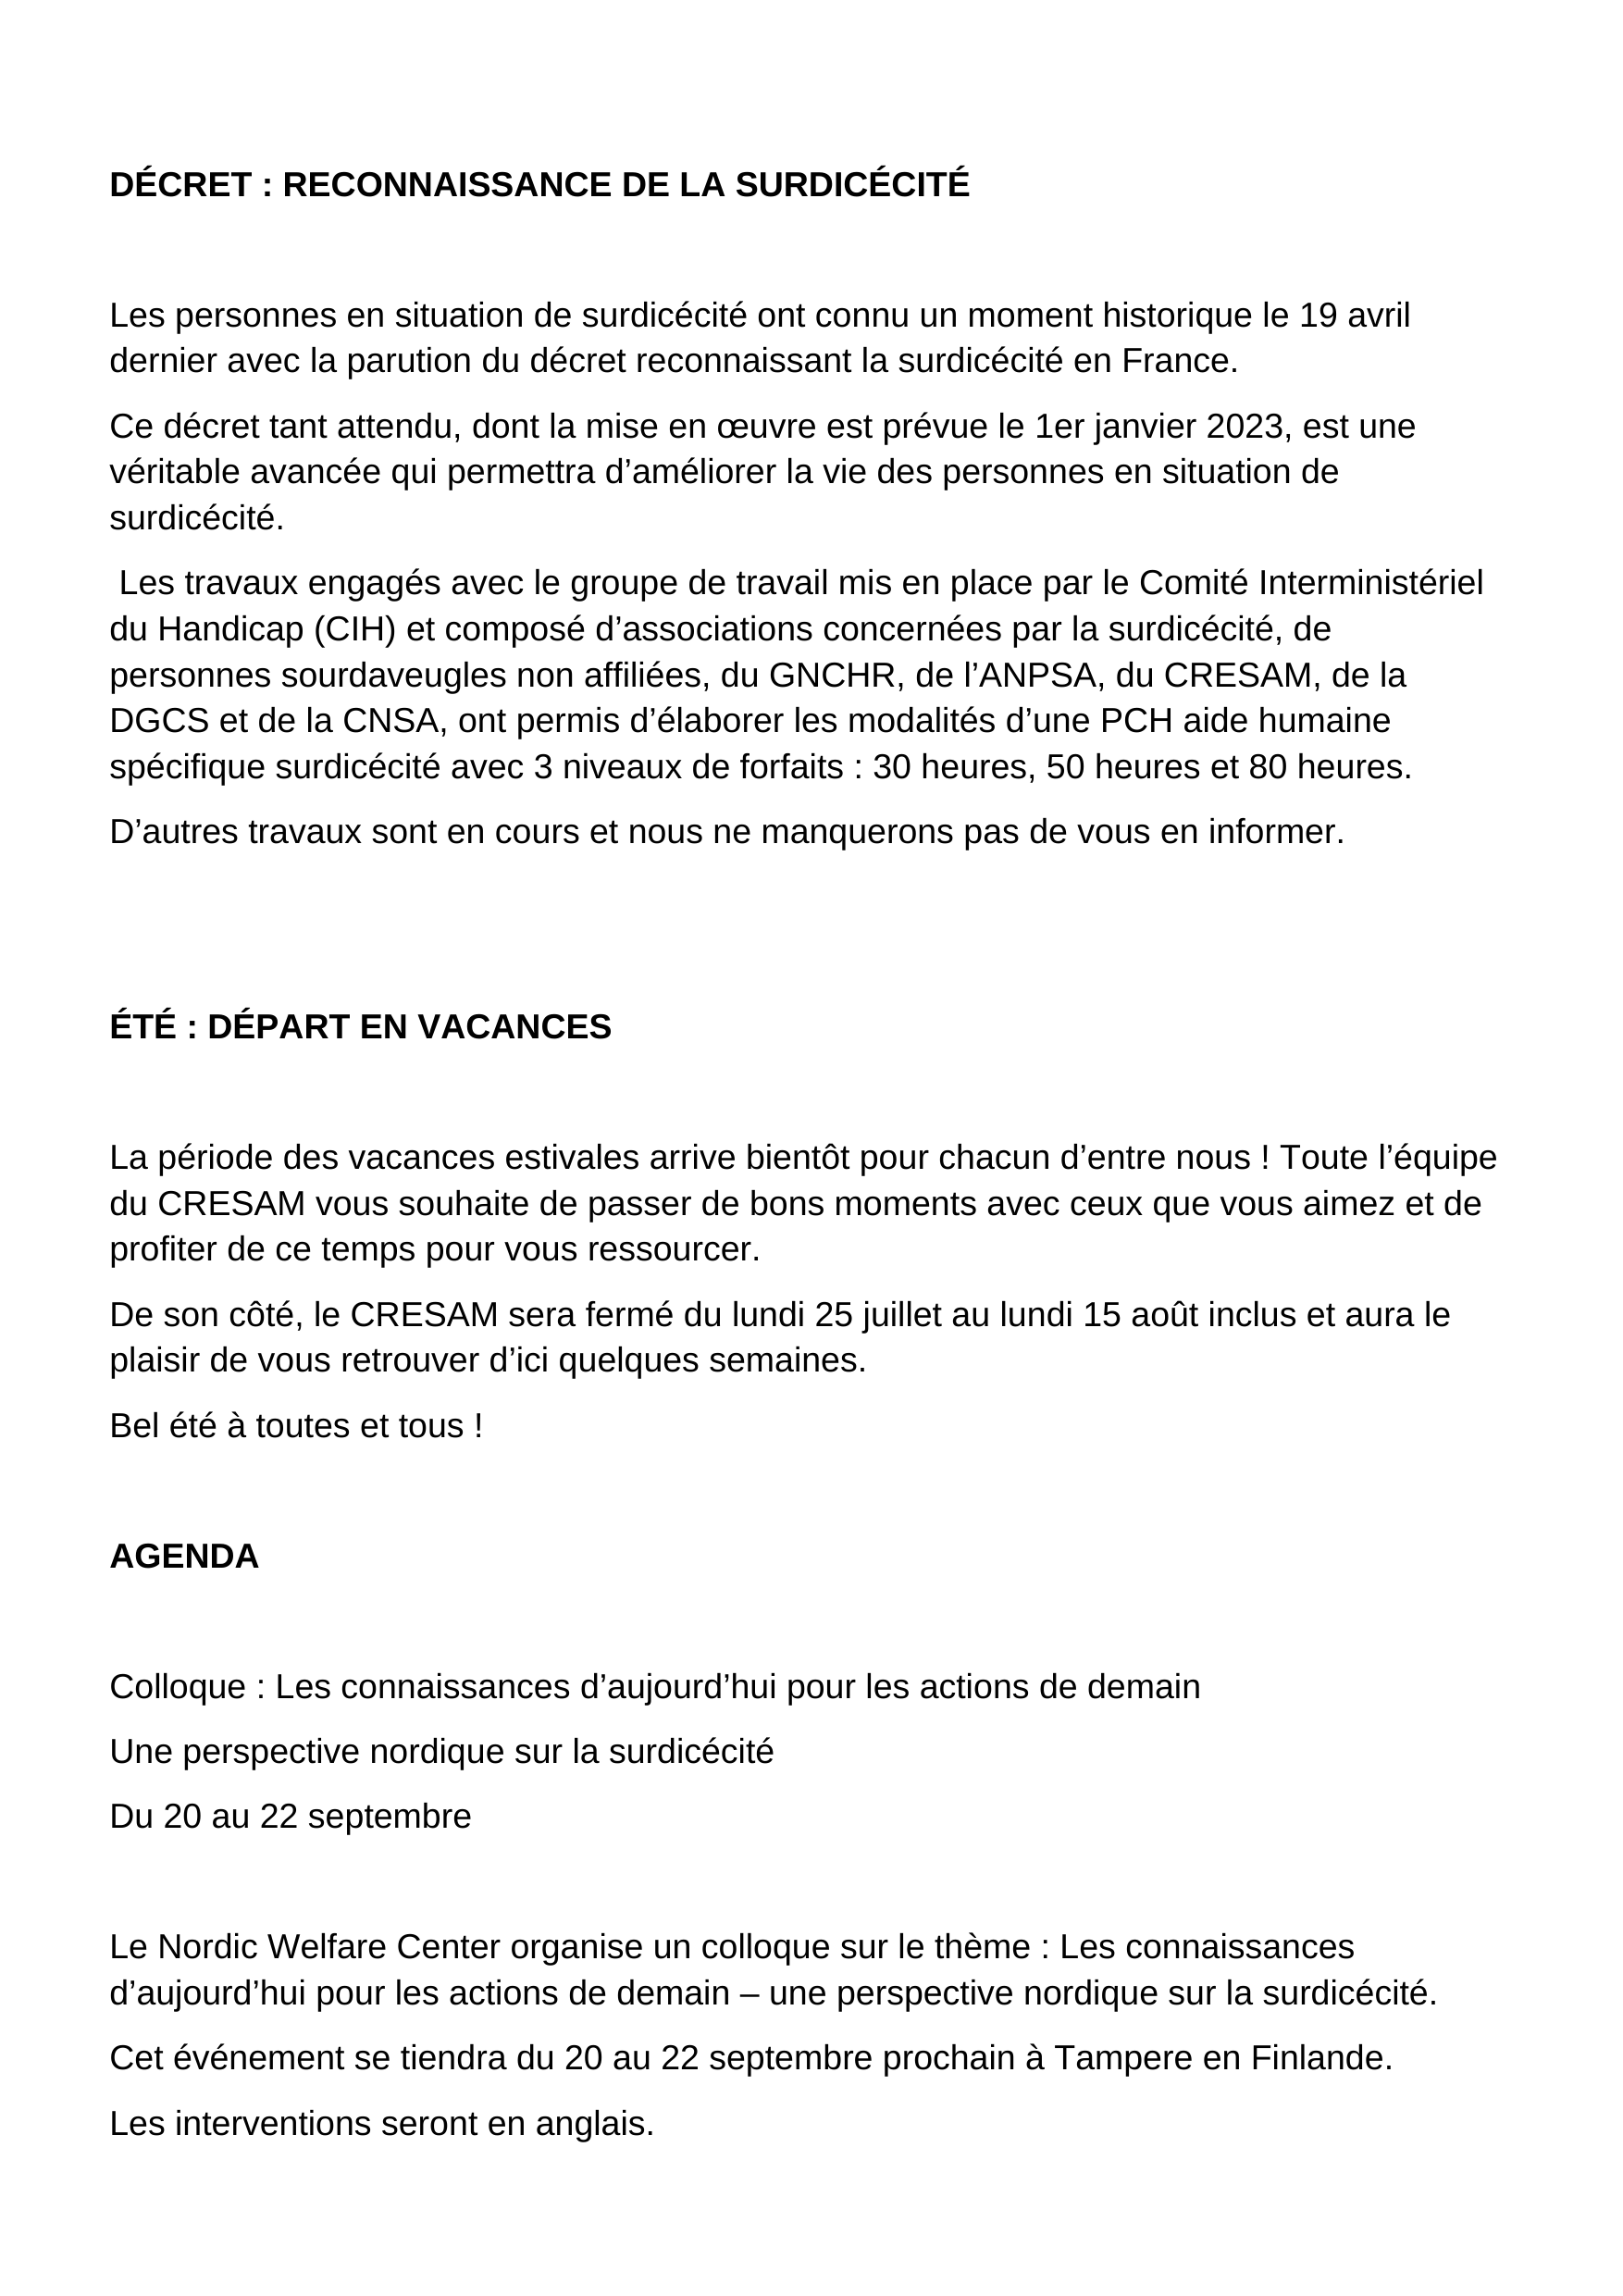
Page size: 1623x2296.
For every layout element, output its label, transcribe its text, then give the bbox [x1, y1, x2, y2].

text De son côté, le CRESAM sera fermé du lundi 25 juillet au lundi 15 août inclus et aura le plaisir de vous retrouver d’ici quelques semaines. [109, 1294, 1503, 1380]
text D’autres travaux sont en cours et nous ne manquerons pas de vous en informer. [109, 811, 1503, 850]
text Cet événement se tiendra du 20 au 22 septembre prochain à Tampere en Finlande. [109, 2037, 1503, 2077]
text Les interventions seront en anglais. [109, 2103, 1503, 2142]
text La période des vacances estivales arrive bientôt pour chacun d’entre nous ! Toute l’équipe du CRESAM vous souhaite de passer de bons moments avec ceux que vous aimez et de profiter de ce temps pour vous ressourcer. [109, 1136, 1503, 1269]
text Du 20 au 22 septembre [109, 1796, 1503, 1836]
text Les travaux engagés avec le groupe de travail mis en place par le Comité Interministériel du Handicap (CIH) et composé d’associations concernées par la surdicécité, de personnes sourdaveugles non affiliées, du GNCHR, de l’ANPSA, du CRESAM, de la DGCS et de la CNSA, ont permis d’élaborer les modalités d’une PCH aide humaine spécifique surdicécité avec 3 niveaux de forfaits : 30 heures, 50 heures et 80 heures. [109, 563, 1503, 786]
text Colloque : Les connaissances d’aujourd’hui pour les actions de demain [109, 1666, 1503, 1706]
text Bel été à toutes et tous ! [109, 1405, 1503, 1445]
text Décret : Reconnaissance de la surdicécité [109, 164, 1503, 204]
text AGENDA [109, 1535, 1503, 1575]
text Le Nordic Welfare Center organise un colloque sur le thème : Les connaissances d’aujourd’hui pour les actions de demain – une perspective nordique sur la surdicécité. [109, 1926, 1503, 2012]
text Les personnes en situation de surdicécité ont connu un moment historique le 19 avril dernier avec la parution du décret reconnaissant la surdicécité en France. [109, 294, 1503, 380]
text Une perspective nordique sur la surdicécité [109, 1731, 1503, 1770]
text Été : Départ en vacances [109, 1007, 1503, 1047]
text Ce décret tant attendu, dont la mise en œuvre est prévue le 1er janvier 2023, est une véritable avancée qui permettra d’améliorer la vie des personnes en situation de surdicécité. [109, 405, 1503, 537]
